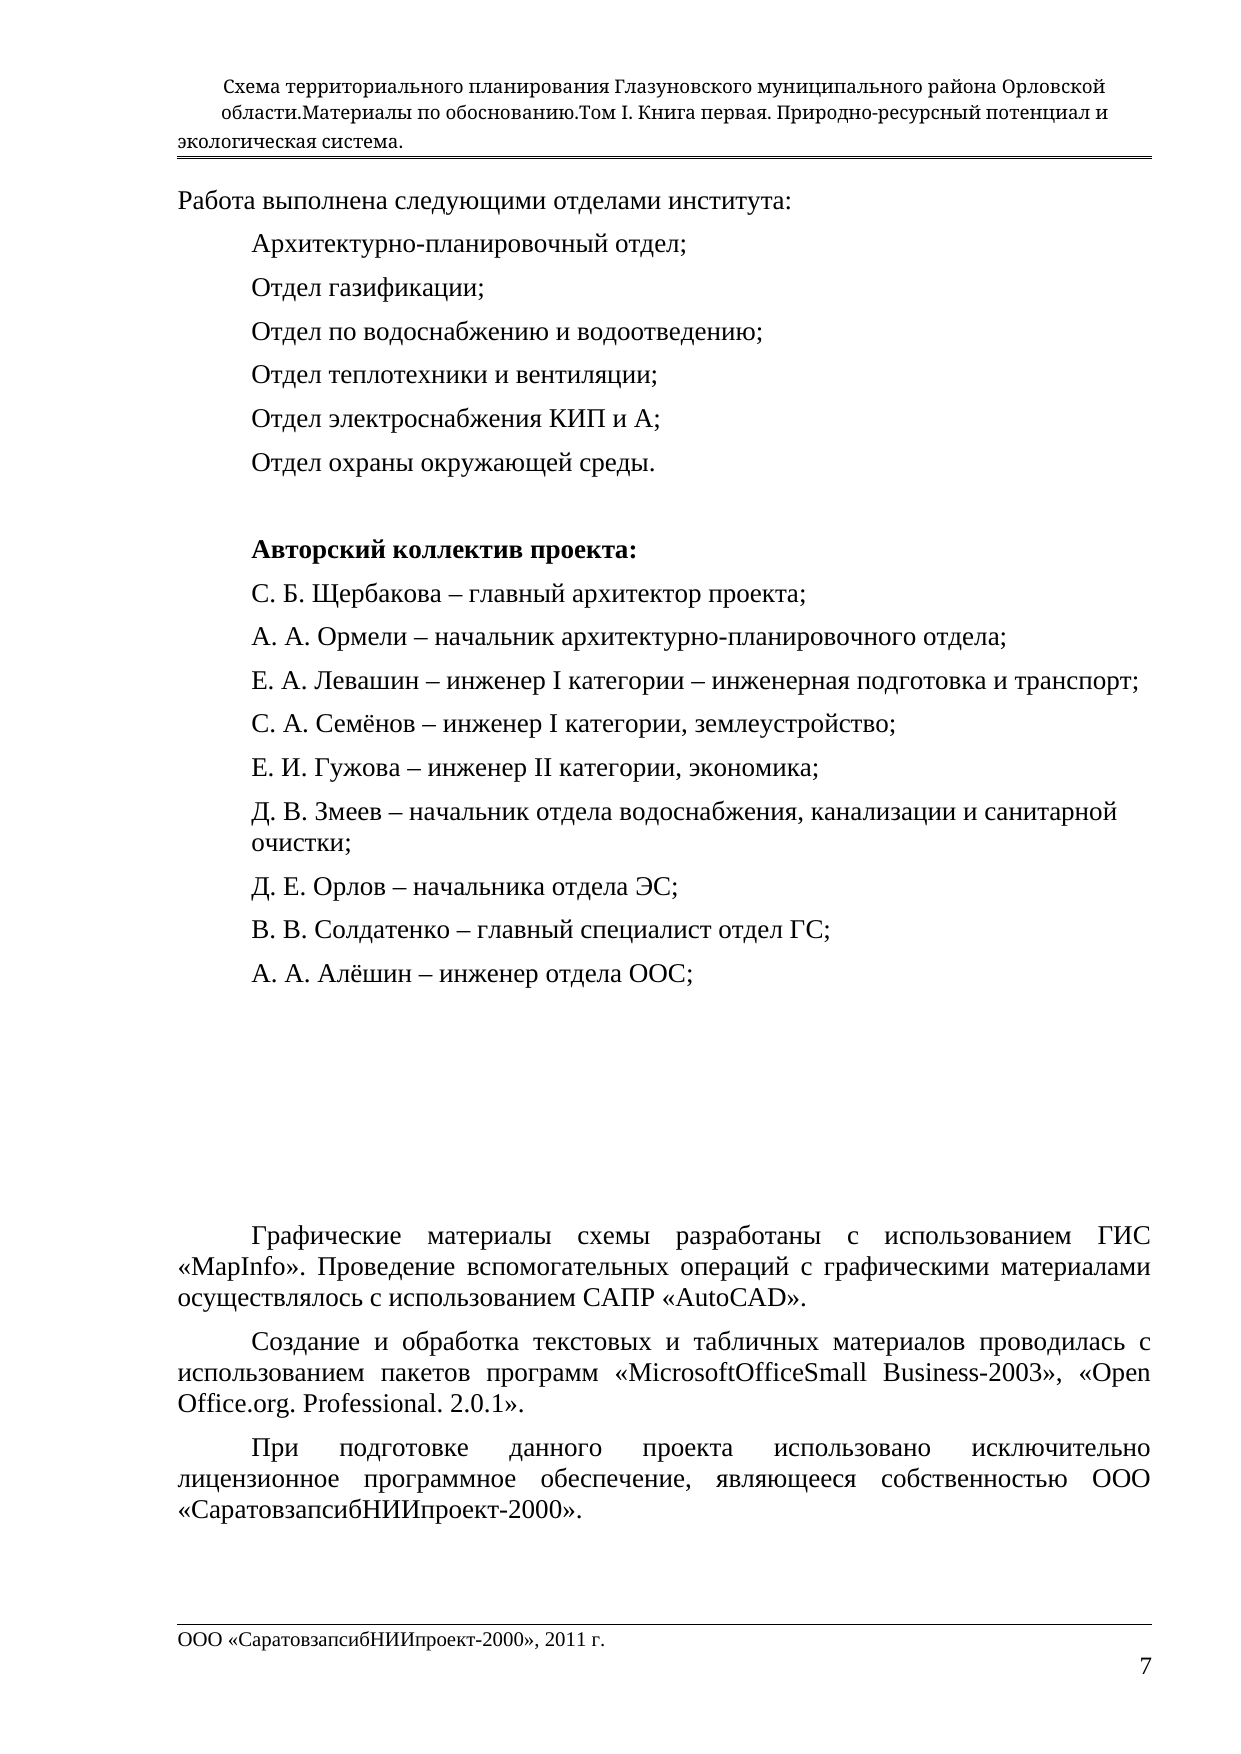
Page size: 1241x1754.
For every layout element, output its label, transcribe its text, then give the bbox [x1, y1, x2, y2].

text Авторский коллектив проекта: [177, 533, 1152, 564]
text При подготовке данного проекта использовано исключительно лицензионное программное обеспечение, являющееся собственностью ООО «СаратовзапсибНИИпроект-2000». [177, 1431, 1152, 1524]
text А. А. Алёшин – инженер отдела ООС; [177, 957, 1152, 988]
text С. А. Семёнов – инженер I категории, землеустройство; [177, 708, 1152, 739]
text Е. И. Гужова – инженер II категории, экономика; [177, 751, 1152, 782]
text А. А. Ормели – начальник архитектурно-планировочного отдела; [177, 620, 1152, 651]
text Архитектурно-планировочный отдел; [177, 227, 1152, 259]
text Отдел газификации; [177, 271, 1152, 302]
text Д. Е. Орлов – начальника отдела ЭС; [177, 870, 1152, 901]
text Д. В. Змеев – начальник отдела водоснабжения, канализации и санитарной очистки; [251, 795, 1152, 857]
text В. В. Солдатенко – главный специалист отдел ГС; [177, 913, 1152, 944]
text Графические материалы схемы разработаны с использованием ГИС «MapInfo». Проведение вспомогательных операций с графическими материалами осуществлялось с использованием САПР «AutoCAD». [177, 1219, 1152, 1312]
text С. Б. Щербакова – главный архитектор проекта; [177, 577, 1152, 608]
text Отдел электроснабжения КИП и А; [177, 402, 1152, 433]
text Отдел охраны окружающей среды. [177, 446, 1152, 477]
text Создание и обработка текстовых и табличных материалов проводилась с использованием пакетов программ «MicrosoftOfficeSmall Business-2003», «Open Office.org. Professional. 2.0.1». [177, 1325, 1152, 1418]
text Отдел теплотехники и вентиляции; [177, 358, 1152, 389]
text Отдел по водоснабжению и водоотведению; [177, 315, 1152, 346]
text Е. А. Левашин – инженер I категории – инженерная подготовка и транспорт; [177, 664, 1152, 695]
text Работа выполнена следующими отделами института: [177, 184, 1152, 215]
